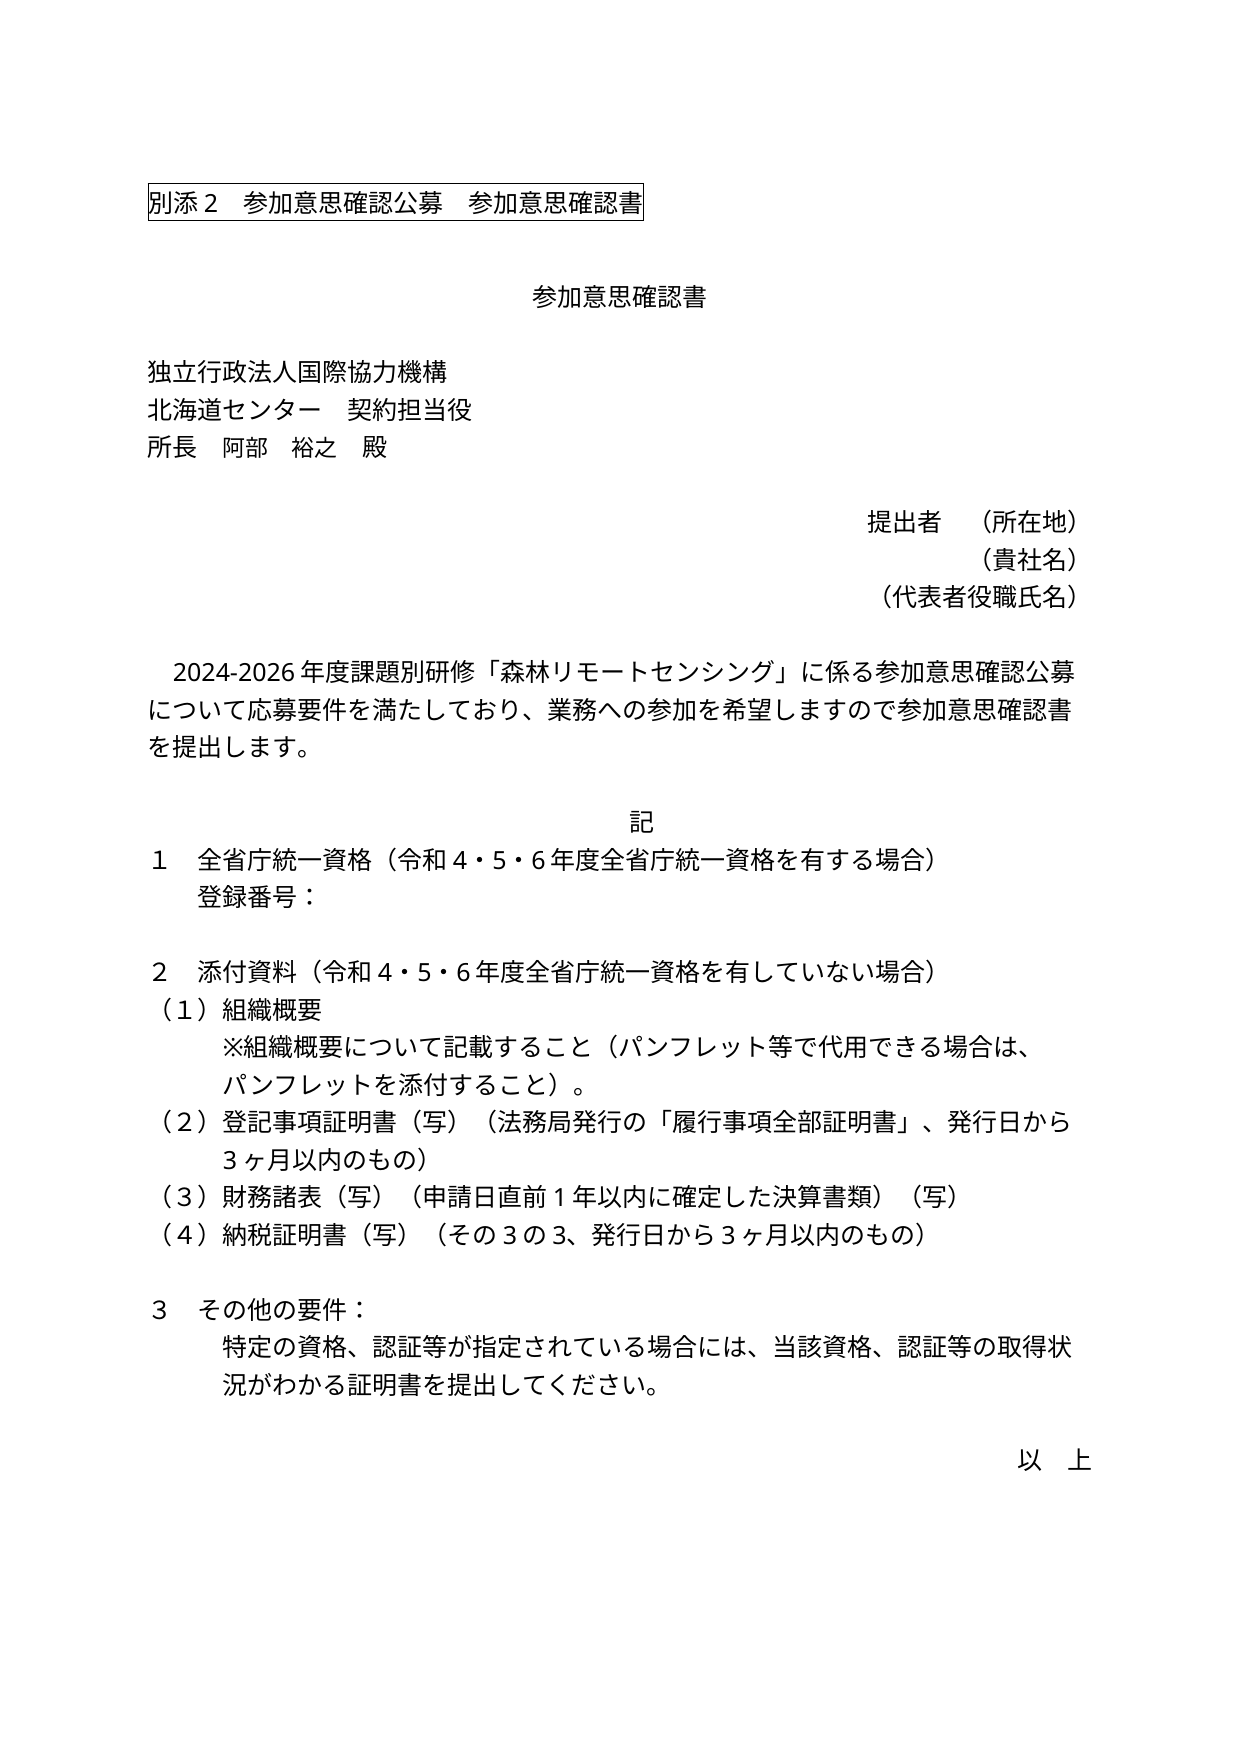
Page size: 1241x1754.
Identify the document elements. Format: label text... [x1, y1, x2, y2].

text 提出者 （所在地） [148, 502, 1092, 539]
text 以 上 [148, 1439, 1092, 1477]
text ３ その他の要件： 特定の資格、認証等が指定されている場合には、当該資格、認証等の取得状況がわかる証明書を提出してください。 [148, 1289, 1092, 1402]
text 登録番号： [148, 877, 1092, 914]
text 参加意思確認書 [148, 277, 1092, 314]
text 所長 阿部 裕之 殿 [148, 427, 1092, 464]
text 別添2 参加意思確認公募 参加意思確認書 [148, 164, 1092, 239]
text ※組織概要について記載すること（パンフレット等で代用できる場合は、 [148, 1027, 1092, 1064]
text 北海道センター 契約担当役 [148, 389, 1092, 427]
text （貴社名） [148, 539, 1092, 577]
text （４）納税証明書（写）（その3の3、発行日から3ヶ月以内のもの） [148, 1214, 1092, 1252]
text 独立行政法人国際協力機構 [148, 352, 1092, 389]
text 2024-2026年度課題別研修「森林リモートセンシング」に係る参加意思確認公募について応募要件を満たしており、業務への参加を希望しますので参加意思確認書を提出します。 [148, 652, 1092, 764]
text 記 [191, 802, 1092, 839]
text （３）財務諸表（写）（申請日直前1年以内に確定した決算書類）（写） [148, 1177, 1092, 1214]
text 3ヶ月以内のもの） [148, 1139, 1092, 1177]
text １ 全省庁統一資格（令和4・5・6年度全省庁統一資格を有する場合） [148, 839, 1092, 877]
text （代表者役職氏名） [148, 577, 1092, 614]
text （１）組織概要 [148, 989, 1092, 1027]
text ２ 添付資料（令和4・5・6年度全省庁統一資格を有していない場合） [148, 952, 1092, 989]
text パンフレットを添付すること）。 （２）登記事項証明書（写）（法務局発行の「履行事項全部証明書」、発行日から [148, 1064, 1092, 1139]
